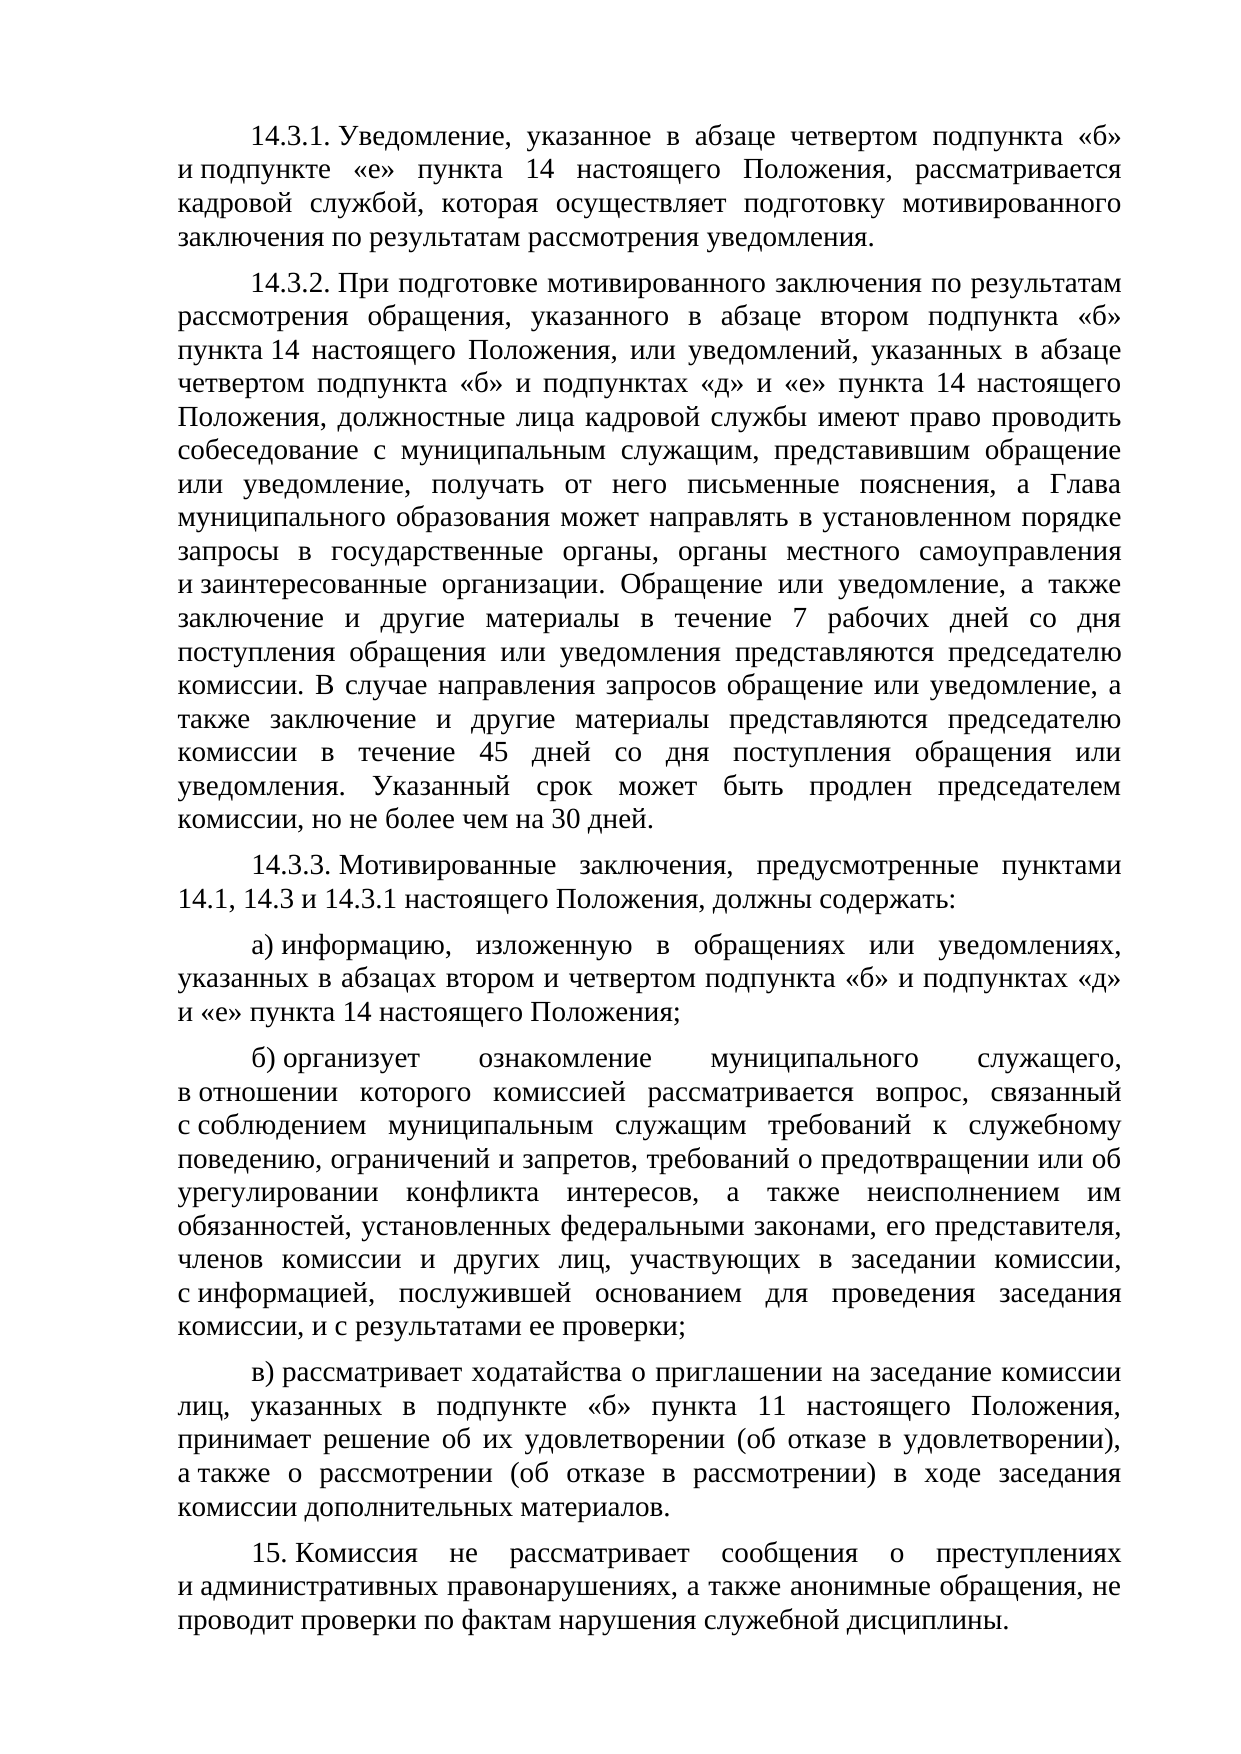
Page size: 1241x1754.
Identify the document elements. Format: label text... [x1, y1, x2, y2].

text в) рассматривает ходатайства о приглашении на заседание комиссии лиц, указанных в подпункте «б» пункта 11 настоящего Положения, принимает решение об их удовлетворении (об отказе в удовлетворении), а также о рассмотрении (об отказе в рассмотрении) в ходе заседания комиссии дополнительных материалов. [177, 1354, 1122, 1522]
text 14.3.2. При подготовке мотивированного заключения по результатам рассмотрения обращения, указанного в абзаце втором подпункта «б» пункта 14 настоящего Положения, или уведомлений, указанных в абзаце четвертом подпункта «б» и подпунктах «д» и «е» пункта 14 настоящего Положения, должностные лица кадровой службы имеют право проводить собеседование с муниципальным служащим, представившим обращение или уведомление, получать от него письменные пояснения, а Глава муниципального образования может направлять в установленном порядке запросы в государственные органы, органы местного самоуправления и заинтересованные организации. Обращение или уведомление, а также заключение и другие материалы в течение 7 рабочих дней со дня поступления обращения или уведомления представляются председателю комиссии. В случае направления запросов обращение или уведомление, а также заключение и другие материалы представляются председателю комиссии в течение 45 дней со дня поступления обращения или уведомления. Указанный срок может быть продлен председателем комиссии, но не более чем на 30 дней. [177, 265, 1122, 835]
text 15. Комиссия не рассматривает сообщения о преступлениях и административных правонарушениях, а также анонимные обращения, не проводит проверки по фактам нарушения служебной дисциплины. [177, 1535, 1122, 1635]
text 14.3.3. Мотивированные заключения, предусмотренные пунктами 14.1, 14.3 и 14.3.1 настоящего Положения, должны содержать: [177, 847, 1122, 914]
text 14.3.1. Уведомление, указанное в абзаце четвертом подпункта «б» и подпункте «е» пункта 14 настоящего Положения, рассматривается кадровой службой, которая осуществляет подготовку мотивированного заключения по результатам рассмотрения уведомления. [177, 118, 1122, 252]
text а) информацию, изложенную в обращениях или уведомлениях, указанных в абзацах втором и четвертом подпункта «б» и подпунктах «д» и «е» пункта 14 настоящего Положения; [177, 927, 1122, 1028]
